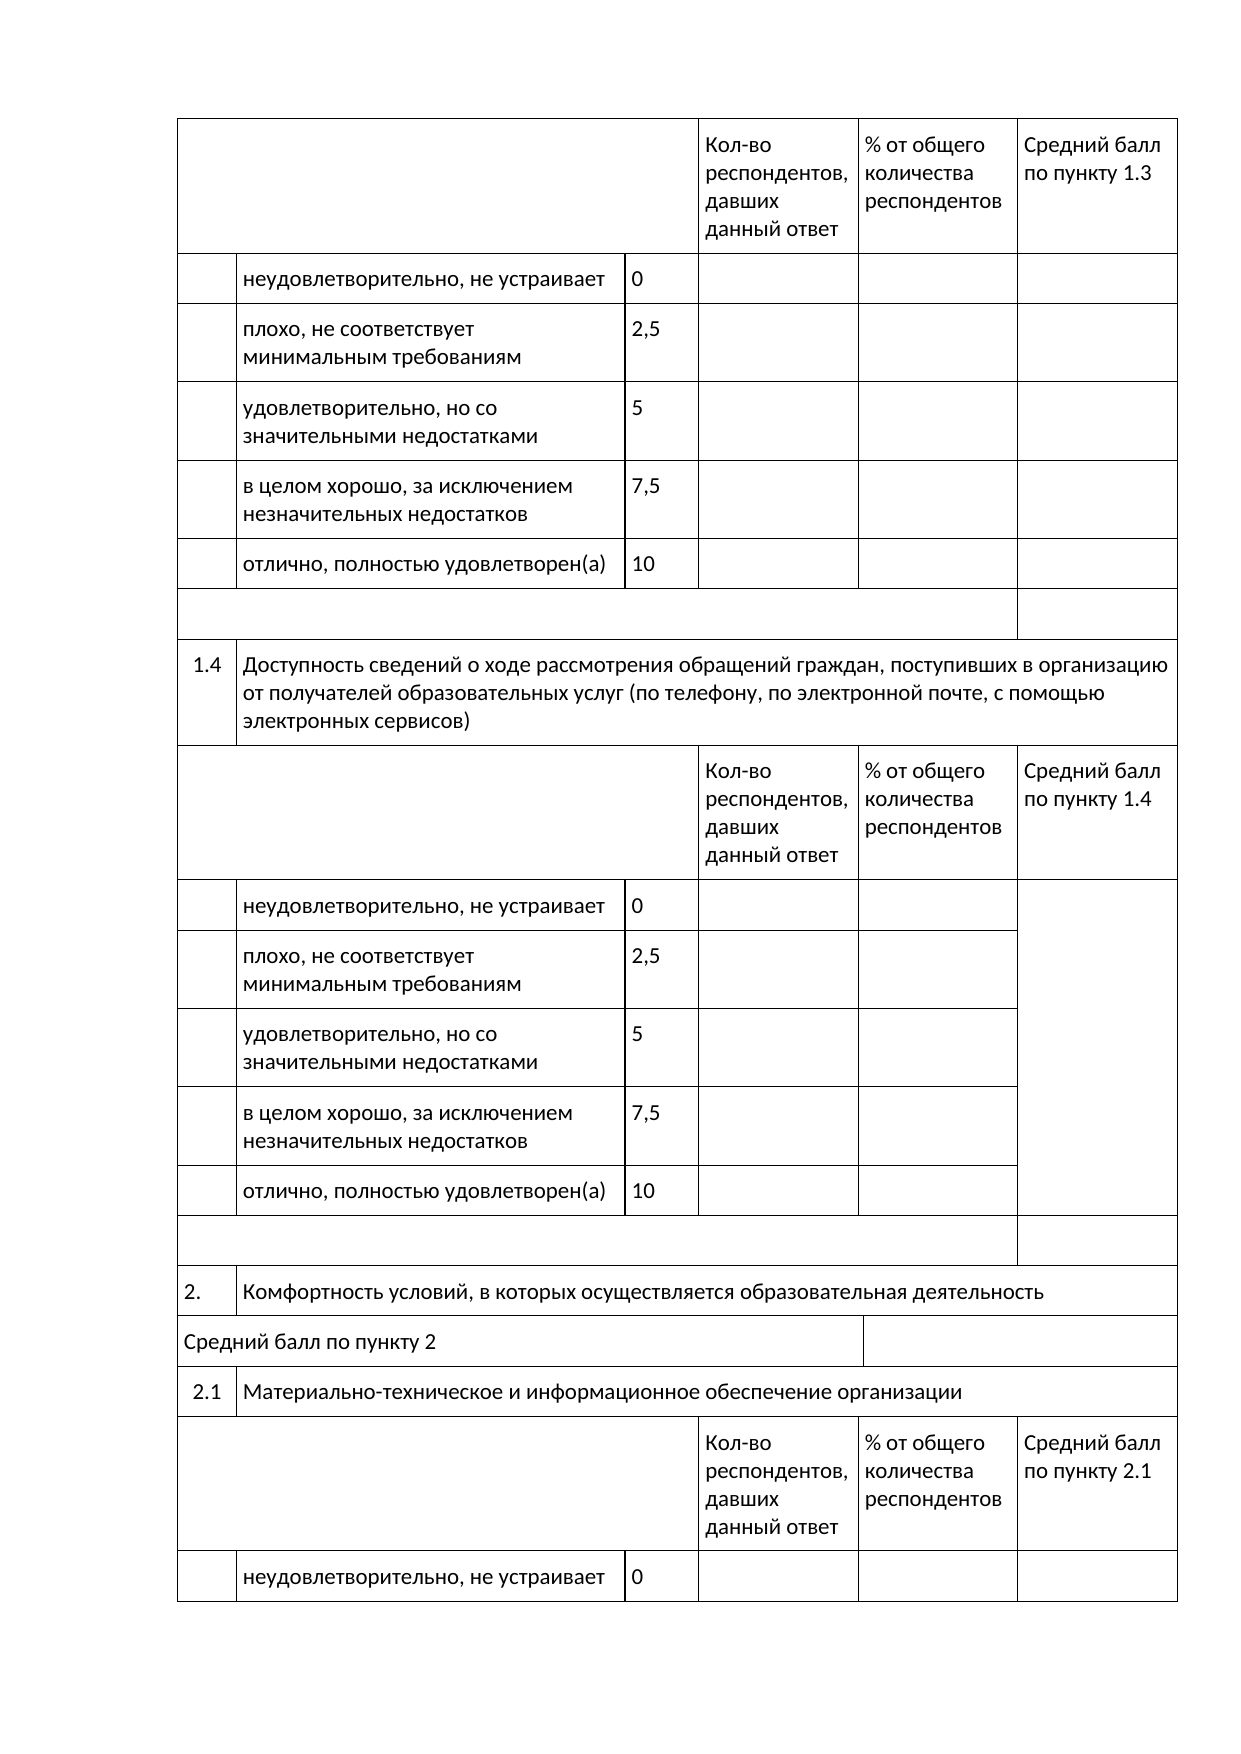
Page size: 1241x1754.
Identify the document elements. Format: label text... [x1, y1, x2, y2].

table_cell Кол-во респондентов, давших данный ответ [699, 1417, 858, 1550]
table_cell отлично, полностью удовлетворен(а) [237, 1166, 624, 1215]
table_cell отлично, полностью удовлетворен(а) [237, 539, 624, 588]
table_cell Материально-техническое и информационное обеспечение организации [237, 1367, 1177, 1416]
table_cell плохо, не соответствует минимальным требованиям [237, 931, 624, 1008]
table_cell [699, 880, 858, 929]
table_cell Средний балл по пункту 1.3 [1018, 119, 1177, 252]
table_cell Кол-во респондентов, давших данный ответ [699, 119, 858, 252]
table_cell 5 [626, 382, 698, 459]
table_cell Средний балл по пункту 2.1 [1018, 1417, 1177, 1550]
table_cell [178, 1216, 1017, 1265]
table_cell удовлетворительно, но со значительными недостатками [237, 1009, 624, 1086]
table_cell [178, 1166, 236, 1215]
table_cell [178, 461, 236, 538]
table_cell Средний балл по пункту 1.4 [1018, 746, 1177, 879]
table_cell [178, 119, 698, 252]
table_cell [699, 461, 858, 538]
table_cell Доступность сведений о ходе рассмотрения обращений граждан, поступивших в организацию от получателей образовательных услуг (по телефону, по электронной почте, с помощью электронных сервисов) [237, 640, 1177, 745]
table_cell неудовлетворительно, не устраивает [237, 1551, 624, 1601]
table_cell [859, 1551, 1017, 1601]
table_cell 0 [626, 1551, 698, 1601]
table_cell [859, 539, 1017, 588]
table_cell удовлетворительно, но со значительными недостатками [237, 382, 624, 459]
table_cell % от общего количества респондентов [859, 746, 1017, 879]
table_cell [1018, 461, 1177, 538]
table_cell [699, 1087, 858, 1164]
table_cell 10 [626, 539, 698, 588]
table_cell 2,5 [626, 931, 698, 1008]
table_cell % от общего количества респондентов [859, 1417, 1017, 1550]
table_cell [699, 539, 858, 588]
table_cell [859, 1087, 1017, 1164]
table_cell [859, 931, 1017, 1008]
table_cell [1018, 1216, 1177, 1265]
table_cell % от общего количества респондентов [859, 119, 1017, 252]
table_cell [859, 1166, 1017, 1215]
table_cell [699, 1166, 858, 1215]
table_cell [864, 1316, 1177, 1366]
table_cell [178, 382, 236, 459]
table_cell [178, 1087, 236, 1164]
table_cell Средний балл по пункту 2 [178, 1316, 863, 1366]
table_cell в целом хорошо, за исключением незначительных недостатков [237, 1087, 624, 1164]
table_cell [178, 254, 236, 303]
table_cell [699, 254, 858, 303]
table_cell 7,5 [626, 461, 698, 538]
table_cell 0 [626, 880, 698, 929]
table_cell 0 [626, 254, 698, 303]
table_cell [178, 880, 236, 929]
table_cell [1018, 880, 1177, 1215]
table_cell [178, 1009, 236, 1086]
table_cell [699, 1009, 858, 1086]
table_cell плохо, не соответствует минимальным требованиям [237, 304, 624, 381]
table_cell [859, 1009, 1017, 1086]
table_cell [859, 880, 1017, 929]
table_cell [859, 254, 1017, 303]
table_cell [178, 931, 236, 1008]
table_cell [178, 1417, 698, 1550]
table_cell 1.4 [178, 640, 236, 745]
table_cell [178, 539, 236, 588]
table_cell 7,5 [626, 1087, 698, 1164]
table_cell 10 [626, 1166, 698, 1215]
table_cell [859, 461, 1017, 538]
table_cell [1018, 1551, 1177, 1601]
table_cell 2. [178, 1266, 236, 1315]
table_cell [178, 1551, 236, 1601]
table_cell 2,5 [626, 304, 698, 381]
table_cell в целом хорошо, за исключением незначительных недостатков [237, 461, 624, 538]
table_cell [1018, 589, 1177, 638]
table_cell [859, 382, 1017, 459]
table_cell 5 [626, 1009, 698, 1086]
table_cell [699, 1551, 858, 1601]
table_cell неудовлетворительно, не устраивает [237, 254, 624, 303]
table_cell [1018, 304, 1177, 381]
table_cell [1018, 254, 1177, 303]
table_cell Комфортность условий, в которых осуществляется образовательная деятельность [237, 1266, 1177, 1315]
table_cell [178, 746, 698, 879]
table_cell Кол-во респондентов, давших данный ответ [699, 746, 858, 879]
table_cell [699, 304, 858, 381]
table_cell [699, 931, 858, 1008]
table_cell неудовлетворительно, не устраивает [237, 880, 624, 929]
table_cell [1018, 382, 1177, 459]
table_cell [1018, 539, 1177, 588]
table_cell 2.1 [178, 1367, 236, 1416]
table_cell [178, 304, 236, 381]
table_cell [699, 382, 858, 459]
table_cell [178, 589, 1017, 638]
table_cell [859, 304, 1017, 381]
